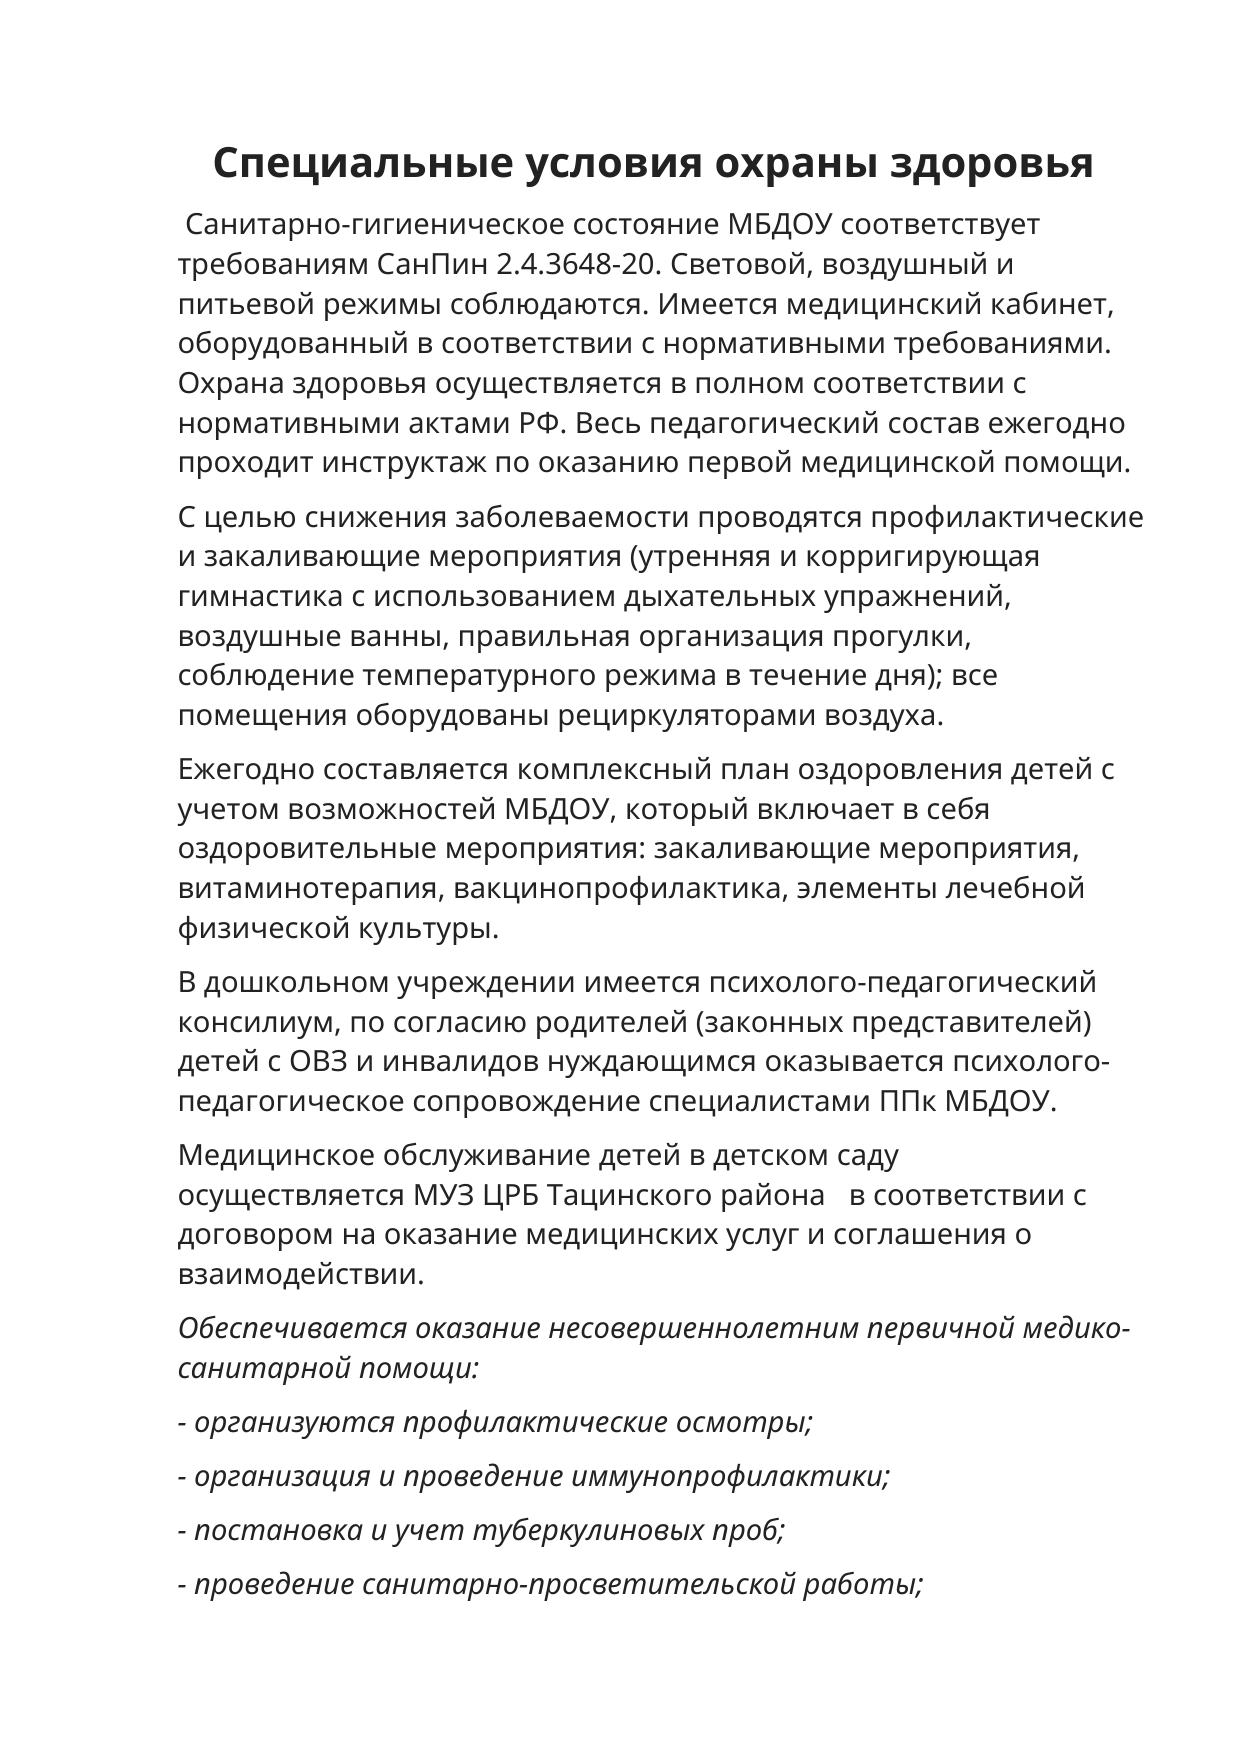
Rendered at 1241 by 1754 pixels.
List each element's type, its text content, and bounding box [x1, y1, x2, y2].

text - постановка и учет туберкулиновых проб; [177, 1509, 1152, 1549]
text - проведение санитарно-просветительской работы; [177, 1563, 1152, 1603]
text Ежегодно составляется комплексный план оздоровления детей с учетом возможностей МБДОУ, который включает в себя оздоровительные мероприятия: закаливающие мероприятия, витаминотерапия, вакцинопрофилактика, элементы лечебной физической культуры. [177, 748, 1152, 947]
text В дошкольном учреждении имеется психолого-педагогический консилиум, по согласию родителей (законных представителей) детей с ОВЗ и инвалидов нуждающимся оказывается психолого-педагогическое сопровождение специалистами ППк МБДОУ. [177, 961, 1152, 1120]
text Специальные условия охраны здоровья [177, 132, 1152, 189]
text Медицинское обслуживание детей в детском саду осуществляется МУЗ ЦРБ Тацинского района в соответствии с договором на оказание медицинских услуг и соглашения о взаимодействии. [177, 1134, 1152, 1293]
text - организуются профилактические осмотры; [177, 1401, 1152, 1441]
text - организация и проведение иммунопрофилактики; [177, 1455, 1152, 1495]
text Санитарно-гигиеническое состояние МБДОУ соответствует требованиям СанПин 2.4.3648-20. Световой, воздушный и питьевой режимы соблюдаются. Имеется медицинский кабинет, оборудованный в соответствии с нормативными требованиями. Охрана здоровья осуществляется в полном соответствии с нормативными актами РФ. Весь педагогический состав ежегодно проходит инструктаж по оказанию первой медицинской помощи. [177, 204, 1152, 481]
text С целью снижения заболеваемости проводятся профилактические и закаливающие мероприятия (утренняя и корригирующая гимнастика с использованием дыхательных упражнений, воздушные ванны, правильная организация прогулки, соблюдение температурного режима в течение дня); все помещения оборудованы рециркуляторами воздуха. [177, 496, 1152, 734]
text Обеспечивается оказание несовершеннолетним первичной медико-санитарной помощи: [177, 1307, 1152, 1387]
